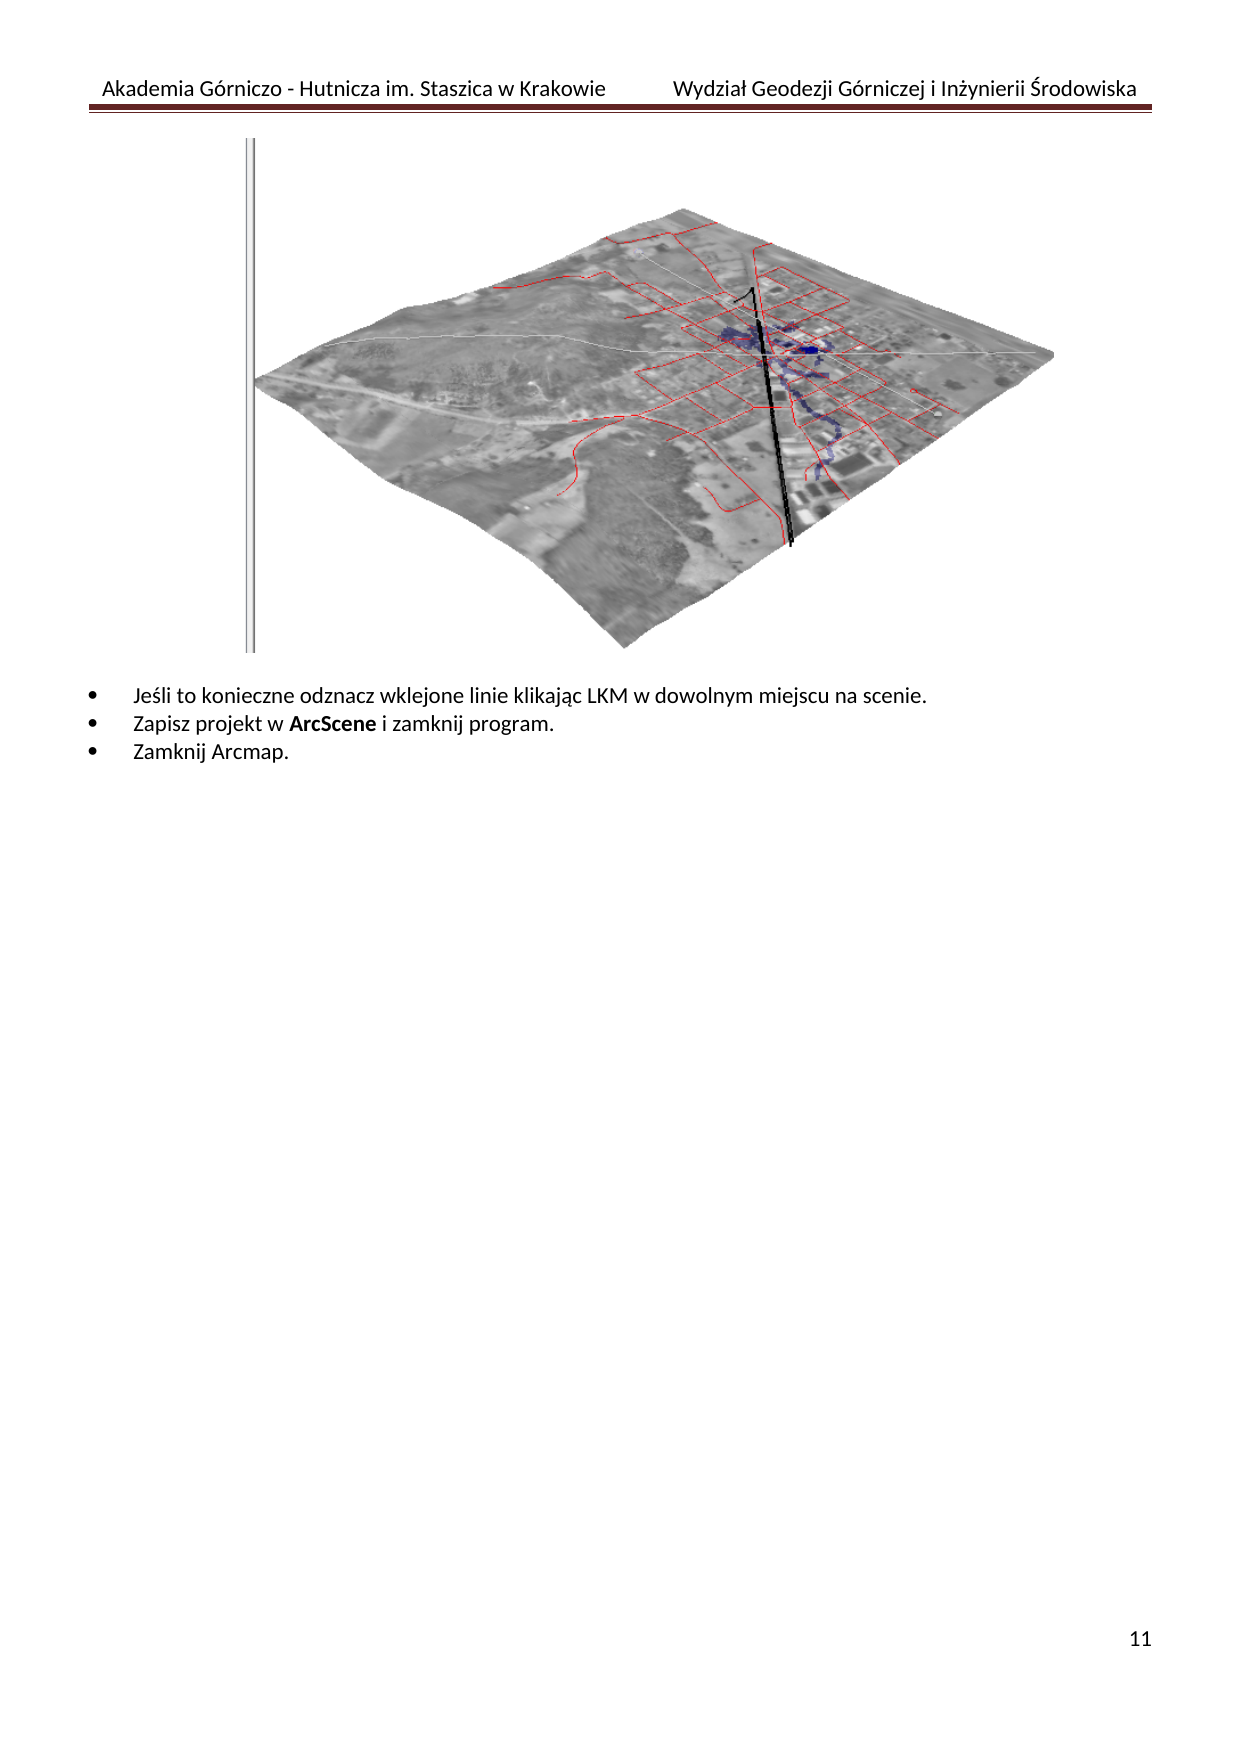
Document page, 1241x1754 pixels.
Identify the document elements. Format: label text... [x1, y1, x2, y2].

list Zapisz projekt w ArcScene i zamknij program. [89, 709, 1152, 737]
picture [230, 138, 1054, 653]
list Jeśli to konieczne odznacz wklejone linie klikając LKM w dowolnym miejscu na scenie. [89, 681, 1152, 709]
list Zamknij Arcmap. [89, 737, 1152, 765]
